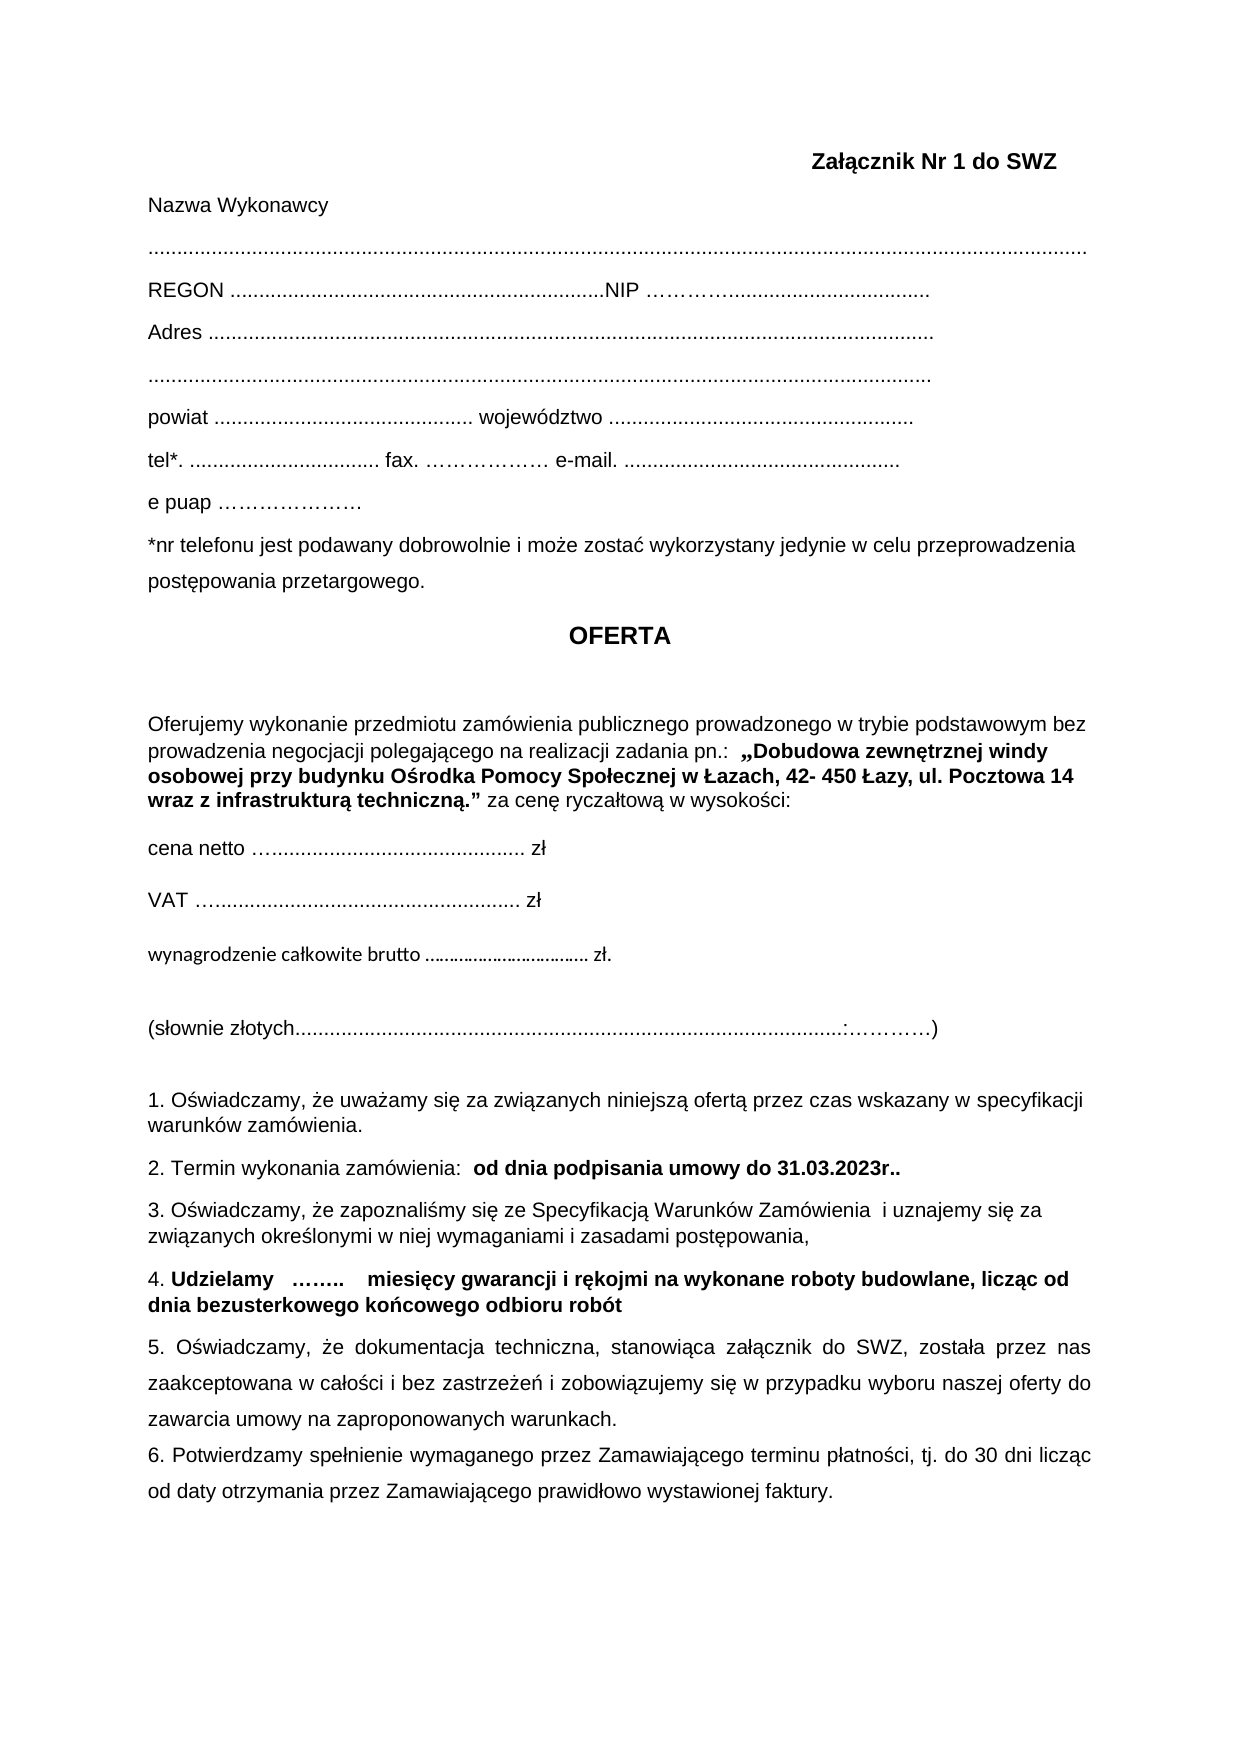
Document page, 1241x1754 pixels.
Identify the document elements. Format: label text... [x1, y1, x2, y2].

text Oferujemy wykonanie przedmiotu zamówienia publicznego prowadzonego w trybie podstawowym bez prowadzenia negocjacji polegającego na realizacji zadania pn.: „Dobudowa zewnętrznej windy osobowej przy budynku Ośrodka Pomocy Społecznej w Łazach, 42- 450 Łazy, ul. Pocztowa 14 wraz z infrastrukturą techniczną.” za cenę ryczałtową w wysokości: [148, 711, 1093, 812]
text *nr telefonu jest podawany dobrowolnie i może zostać wykorzystany jedynie w celu przeprowadzenia postępowania przetargowego. [148, 533, 1093, 593]
text powiat ............................................. województwo ..................................................... [148, 405, 1093, 429]
text 3. Oświadczamy, że zapoznaliśmy się ze Specyfikacją Warunków Zamówienia i uznajemy się za związanych określonymi w niej wymaganiami i zasadami postępowania, [148, 1198, 1093, 1248]
text Załącznik Nr 1 do SWZ [811, 148, 1093, 174]
text OFERTA [148, 621, 1093, 650]
text (słownie złotych...............................................................................................:…………) [148, 1016, 1093, 1039]
text 1. Oświadczamy, że uważamy się za związanych niniejszą ofertą przez czas wskazany w specyfikacji warunków zamówienia. [148, 1087, 1093, 1137]
text ........................................................................................................................................ [148, 363, 1093, 387]
text REGON .................................................................NIP …………................................... [148, 278, 1093, 302]
text ................................................................................................................................................................... [148, 235, 1093, 259]
text 4. Udzielamy …….. miesięcy gwarancji i rękojmi na wykonane roboty budowlane, licząc od dnia bezusterkowego końcowego odbioru robót [148, 1267, 1093, 1316]
text e puap ………………… [148, 490, 1093, 514]
text Adres .............................................................................................................................. [148, 320, 1093, 344]
text cena netto …............................................ zł VAT …..................................................... zł wynagrodzenie całkowite brutto ……………………………. zł. [148, 836, 1093, 997]
text tel*. ................................. fax. ……………… e-mail. ................................................ [148, 448, 1093, 472]
text Nazwa Wykonawcy [148, 193, 1093, 217]
list 5. Oświadczamy, że dokumentacja techniczna, stanowiąca załącznik do SWZ, została przez nas zaakceptowana w całości i bez zastrzeżeń i zobowiązujemy się w przypadku wyboru naszej oferty do zawarcia umowy na zaproponowanych warunkach. [148, 1335, 1093, 1431]
text 6. Potwierdzamy spełnienie wymaganego przez Zamawiającego terminu płatności, tj. do 30 dni licząc od daty otrzymania przez Zamawiającego prawidłowo wystawionej faktury. [148, 1443, 1093, 1503]
text 2. Termin wykonania zamówienia: od dnia podpisania umowy do 31.03.2023r.. [148, 1156, 1093, 1180]
